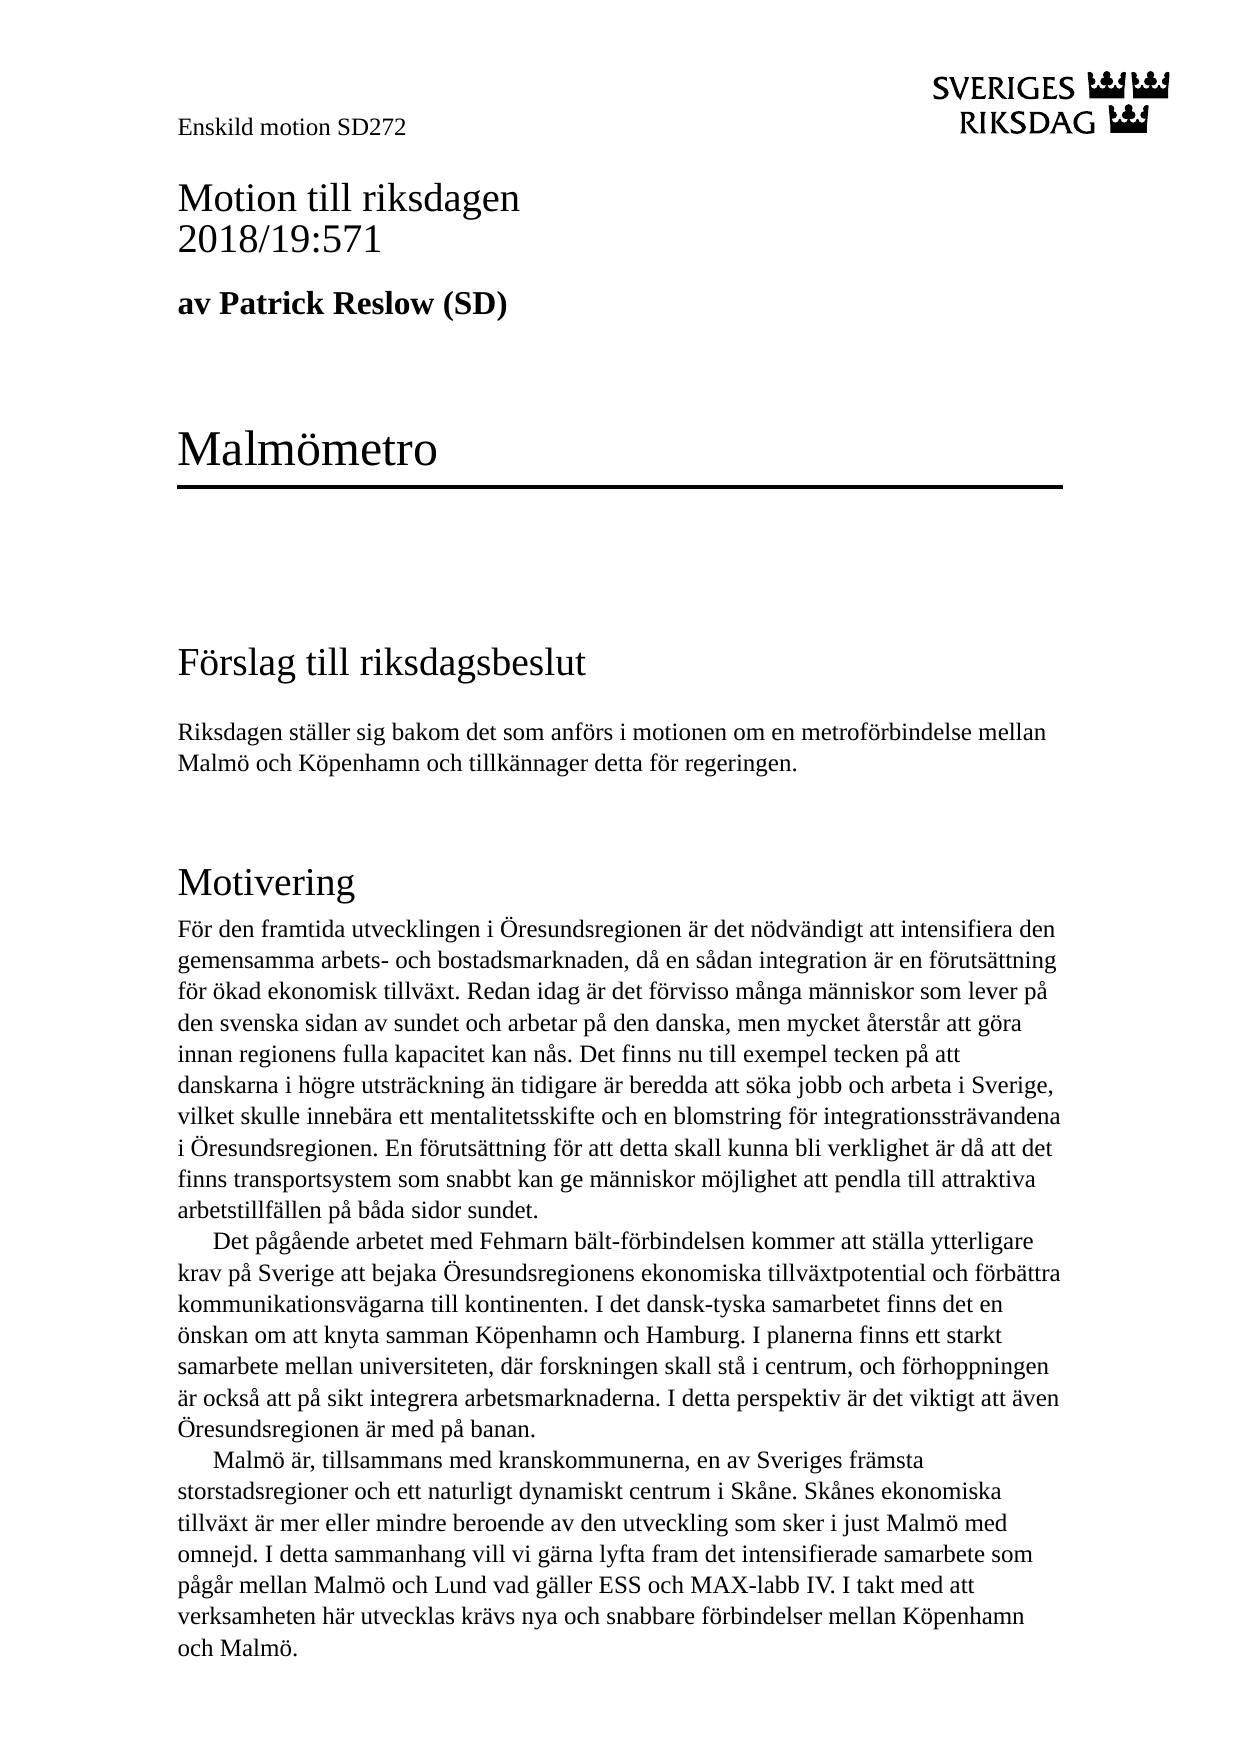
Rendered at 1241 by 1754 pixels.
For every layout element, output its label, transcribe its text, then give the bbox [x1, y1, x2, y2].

text För den framtida utvecklingen i Öresundsregionen är det nödvändigt att intensifiera den gemensamma arbets- och bostadsmarknaden, då en sådan integration är en förutsättning för ökad ekonomisk tillväxt. Redan idag är det förvisso många människor som lever på den svenska sidan av sundet och arbetar på den danska, men mycket återstår att göra innan regionens fulla kapacitet kan nås. Det finns nu till exempel tecken på att danskarna i högre utsträckning än tidigare är beredda att söka jobb och arbeta i Sverige, vilket skulle innebära ett mentalitetsskifte och en blomstring för integrationssträvandena i Öresundsregionen. En förutsättning för att detta skall kunna bli verklighet är då att det finns transportsystem som snabbt kan ge människor möjlighet att pendla till attraktiva arbetstillfällen på båda sidor sundet. [177, 911, 1063, 1224]
text Det pågående arbetet med Fehmarn bält-förbindelsen kommer att ställa ytterligare krav på Sverige att bejaka Öresundsregionens ekonomiska tillväxtpotential och förbättra kommunikationsvägarna till kontinenten. I det dansk-tyska samarbetet finns det en önskan om att knyta samman Köpenhamn och Hamburg. I planerna finns ett starkt samarbete mellan universiteten, där forskningen skall stå i centrum, och förhoppningen är också att på sikt integrera arbetsmarknaderna. I detta perspektiv är det viktigt att även Öresundsregionen är med på banan. [177, 1224, 1063, 1443]
text Malmö är, tillsammans med kranskommunerna, en av Sveriges främsta storstadsregioner och ett naturligt dynamiskt centrum i Skåne. Skånes ekonomiska tillväxt är mer eller mindre beroende av den utveckling som sker i just Malmö med omnejd. I detta sammanhang vill vi gärna lyfta fram det intensifierade samarbete som pågår mellan Malmö och Lund vad gäller ESS och MAX-labb IV. I takt med att verksamheten här utvecklas krävs nya och snabbare förbindelser mellan Köpenhamn och Malmö. [177, 1443, 1063, 1661]
